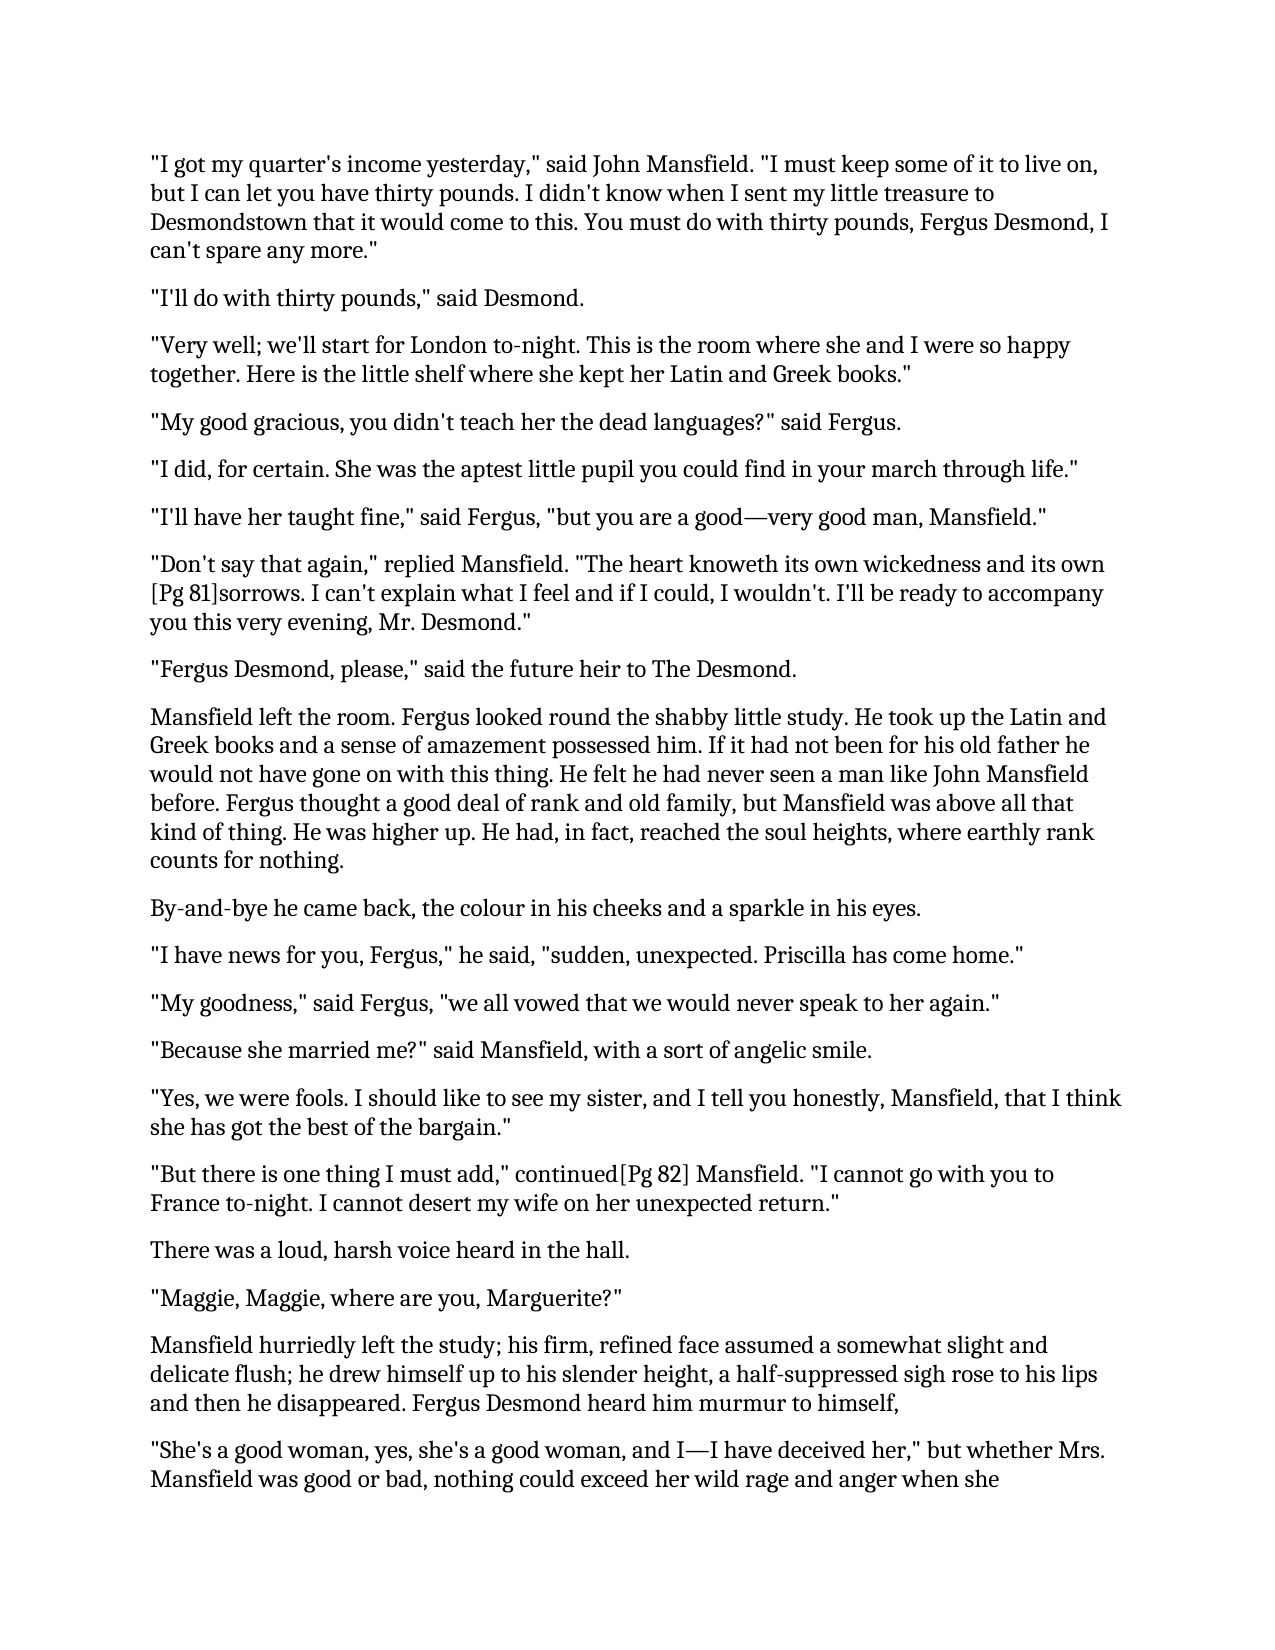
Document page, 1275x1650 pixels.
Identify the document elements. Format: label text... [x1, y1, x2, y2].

text Mansfield hurriedly left the study; his firm, refined face assumed a somewhat slight and delicate flush; he drew himself up to his slender height, a half-suppressed sigh rose to his lips and then he disappeared. Fergus Desmond heard him murmur to himself, [150, 1331, 1125, 1417]
text "Maggie, Maggie, where are you, Marguerite?" [150, 1284, 1125, 1312]
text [150, 1436, 1125, 1494]
text "Fergus Desmond, please," said the future heir to The Desmond. [150, 655, 1125, 684]
text "My good gracious, you didn't teach her the dead languages?" said Fergus. [150, 407, 1125, 436]
text "But there is one thing I must add," continued[Pg 82] Mansfield. "I cannot go with you to France to-night. I cannot desert my wife on her unexpected return." [150, 1160, 1125, 1217]
text "I'll have her taught fine," said Fergus, "but you are a good—very good man, Mansfield." [150, 502, 1125, 531]
text There was a loud, harsh voice heard in the hall. [150, 1236, 1125, 1265]
text "I got my quarter's income yesterday," said John Mansfield. "I must keep some of it to live on, but I can let you have thirty pounds. I didn't know when I sent my little treasure to Desmondstown that it would come to this. You must do with thirty pounds, Fergus Desmond, I can't spare any more." [150, 150, 1125, 265]
text "I have news for you, Fergus," he said, "sudden, unexpected. Priscilla has come home." [150, 941, 1125, 970]
text "I did, for certain. She was the aptest little pupil you could find in your march through life." [150, 455, 1125, 484]
text "Because she married me?" said Mansfield, with a sort of angelic smile. [150, 1036, 1125, 1065]
text "Don't say that again," replied Mansfield. "The heart knoweth its own wickedness and its own [Pg 81]sorrows. I can't explain what I feel and if I could, I wouldn't. I'll be ready to accompany you this very evening, Mr. Desmond." [150, 550, 1125, 636]
text "My goodness," said Fergus, "we all vowed that we would never speak to her again." [150, 989, 1125, 1017]
text Mansfield left the room. Fergus looked round the shabby little study. He took up the Latin and Greek books and a sense of amazement possessed him. If it had not been for his old father he would not have gone on with this thing. He felt he had never seen a man like John Mansfield before. Fergus thought a good deal of rank and old family, but Mansfield was above all that kind of thing. He was higher up. He had, in fact, reached the soul heights, where earthly rank counts for nothing. [150, 702, 1125, 875]
text "Yes, we were fools. I should like to see my sister, and I tell you honestly, Mansfield, that I think she has got the best of the bargain." [150, 1084, 1125, 1141]
text "I'll do with thirty pounds," said Desmond. [150, 284, 1125, 312]
text "Very well; we'll start for London to-night. This is the room where she and I were so happy together. Here is the little shelf where she kept her Latin and Greek books." [150, 331, 1125, 389]
text By-and-bye he came back, the colour in his cheeks and a sparkle in his eyes. [150, 894, 1125, 922]
